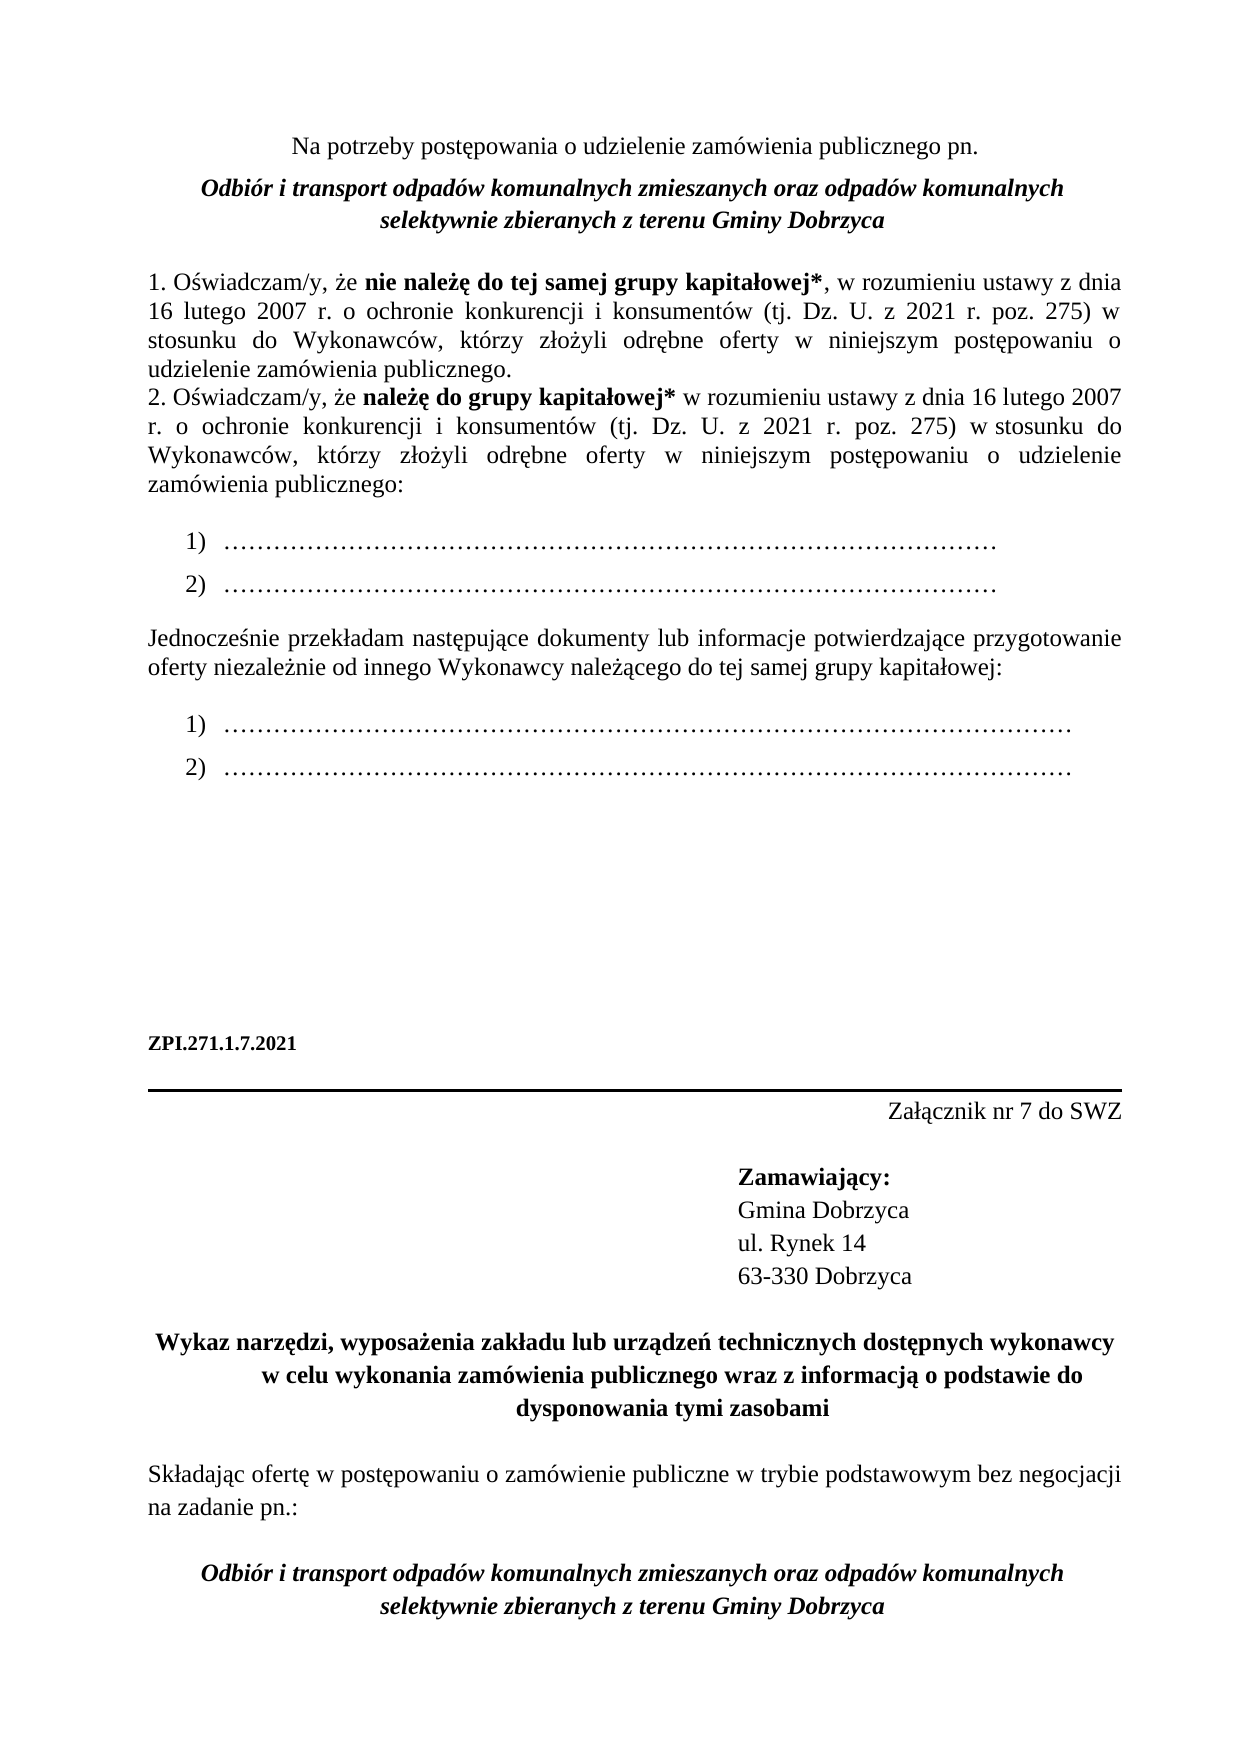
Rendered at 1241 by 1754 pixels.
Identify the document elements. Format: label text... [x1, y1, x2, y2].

text Na potrzeby postępowania o udzielenie zamówienia publicznego pn. [148, 131, 1122, 160]
text Wykaz narzędzi, wyposażenia zakładu lub urządzeń technicznych dostępnych wykonawcy w celu wykonania zamówienia publicznego wraz z informacją o podstawie do dysponowania tymi zasobami [148, 1327, 1122, 1422]
text Odbiór i transport odpadów komunalnych zmieszanych oraz odpadów komunalnych selektywnie zbieranych z terenu Gminy Dobrzyca [148, 1558, 1120, 1620]
list ………………………………………………………………………………… [185, 526, 1122, 555]
text 2. Oświadczam/y, że należę do grupy kapitałowej* w rozumieniu ustawy z dnia 16 lutego 2007 r. o ochronie konkurencji i konsumentów (tj. Dz. U. z 2021 r. poz. 275) w stosunku do Wykonawców, którzy złożyli odrębne oferty w niniejszym postępowaniu o udzielenie zamówienia publicznego: [148, 382, 1122, 497]
list ………………………………………………………………………………………… [185, 752, 1122, 781]
text Jednocześnie przekładam następujące dokumenty lub informacje potwierdzające przygotowanie oferty niezależnie od innego Wykonawcy należącego do tej samej grupy kapitałowej: [148, 623, 1122, 681]
text 63-330 Dobrzyca [738, 1261, 1120, 1290]
text Odbiór i transport odpadów komunalnych zmieszanych oraz odpadów komunalnych selektywnie zbieranych z terenu Gminy Dobrzyca [148, 173, 1120, 234]
text ZPI.271.1.7.2021 [148, 1031, 1122, 1054]
list ………………………………………………………………………………… [185, 569, 1122, 598]
text Zamawiający: [738, 1162, 1120, 1191]
text ul. Rynek 14 [738, 1228, 1120, 1257]
text Załącznik nr 7 do SWZ [148, 1096, 1122, 1125]
text 1. Oświadczam/y, że nie należę do tej samej grupy kapitałowej*, w rozumieniu ustawy z dnia 16 lutego 2007 r. o ochronie konkurencji i konsumentów (tj. Dz. U. z 2021 r. poz. 275) w stosunku do Wykonawców, którzy złożyli odrębne oferty w niniejszym postępowaniu o udzielenie zamówienia publicznego. [148, 267, 1122, 382]
list ………………………………………………………………………………………… [185, 709, 1122, 738]
text Składając ofertę w postępowaniu o zamówienie publiczne w trybie podstawowym bez negocjacji na zadanie pn.: [148, 1459, 1122, 1521]
text Gmina Dobrzyca [738, 1195, 1120, 1224]
